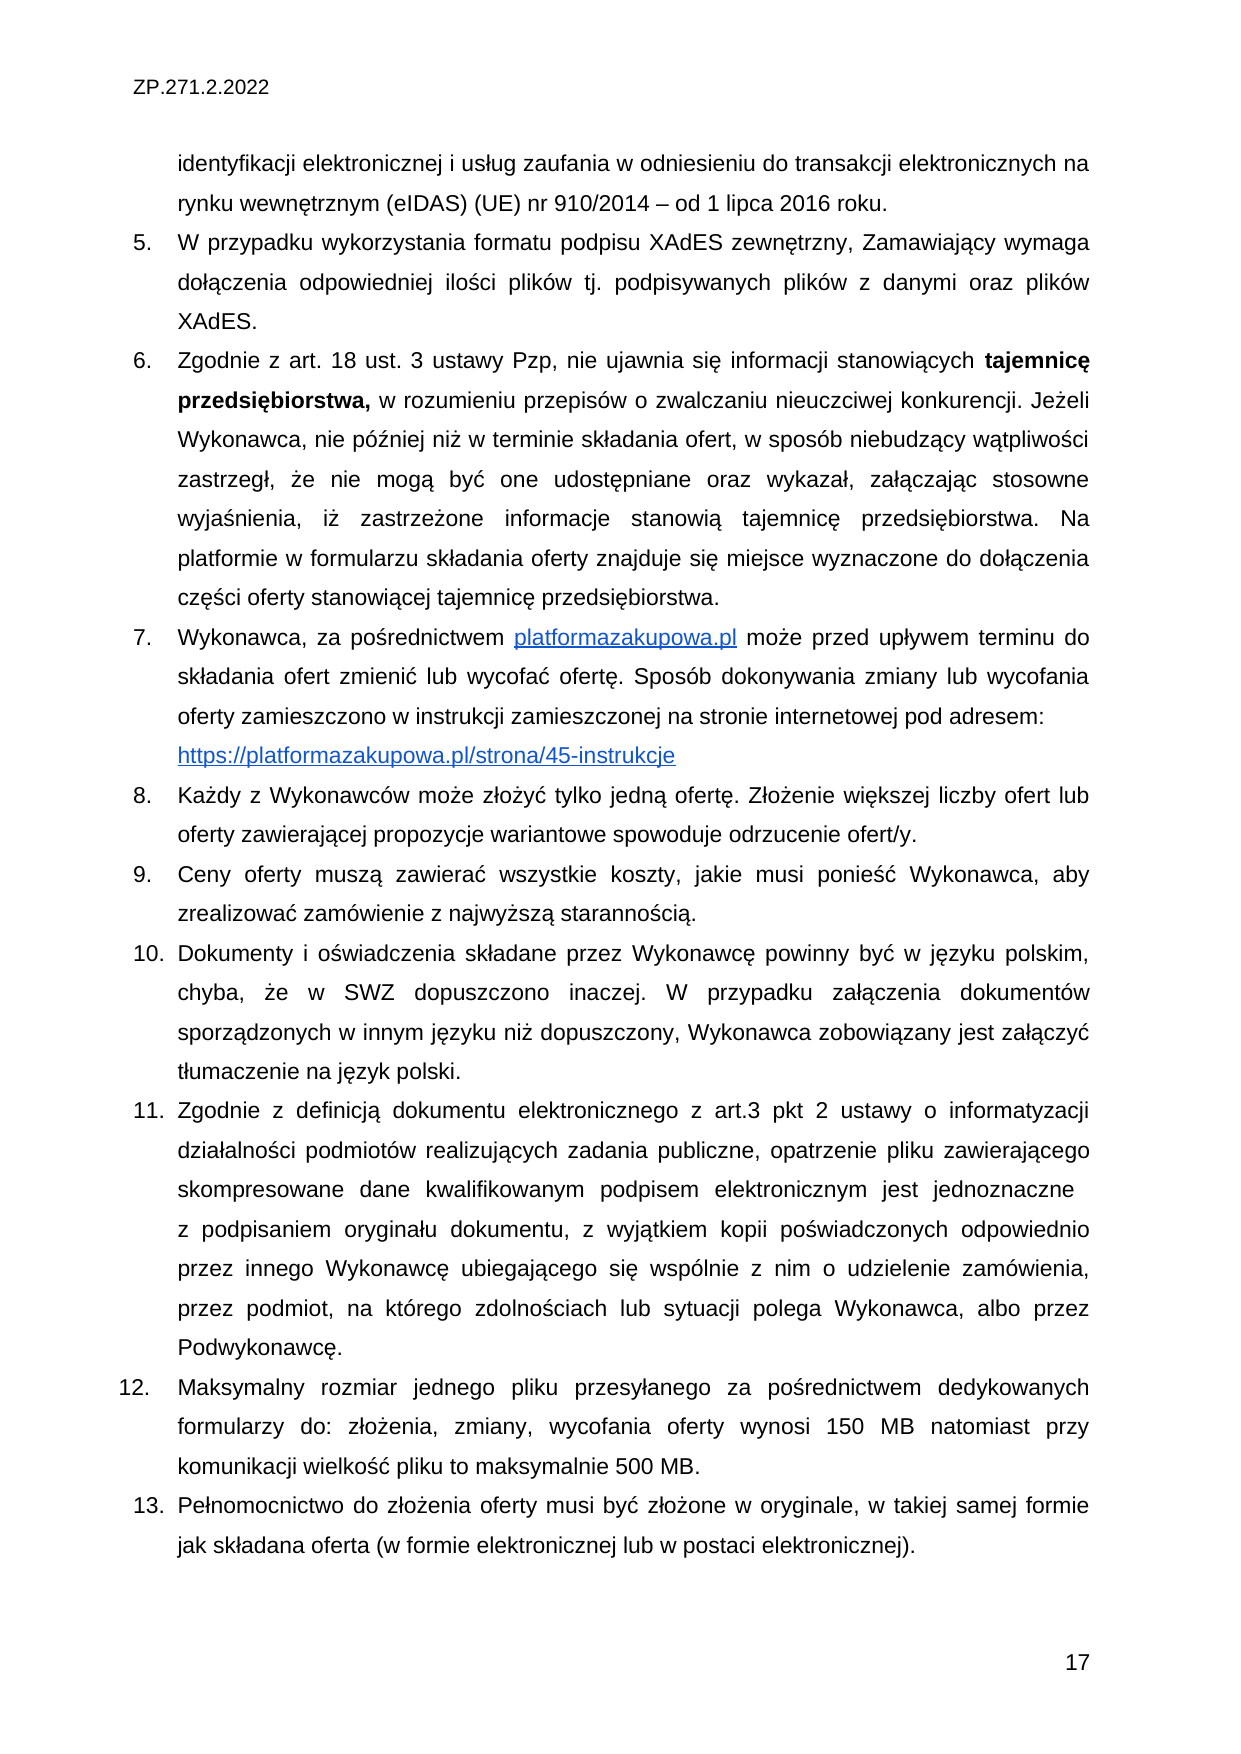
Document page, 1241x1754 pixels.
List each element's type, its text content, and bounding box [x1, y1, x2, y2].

list Każdy z Wykonawców może złożyć tylko jedną ofertę. Złożenie większej liczby ofert lub oferty zawierającej propozycje wariantowe spowoduje odrzucenie ofert/y. [133, 782, 1090, 847]
list Zgodnie z art. 18 ust. 3 ustawy Pzp, nie ujawnia się informacji stanowiących tajemnicę przedsiębiorstwa, w rozumieniu przepisów o zwalczaniu nieuczciwej konkurencji. Jeżeli Wykonawca, nie później niż w terminie składania ofert, w sposób niebudzący wątpliwości zastrzegł, że nie mogą być one udostępniane oraz wykazał, załączając stosowne wyjaśnienia, iż zastrzeżone informacje stanowią tajemnicę przedsiębiorstwa. Na platformie w formularzu składania oferty znajduje się miejsce wyznaczone do dołączenia części oferty stanowiącej tajemnicę przedsiębiorstwa. [133, 347, 1090, 611]
list Wykonawca, za pośrednictwem platformazakupowa.pl może przed upływem terminu do składania ofert zmienić lub wycofać ofertę. Sposób dokonywania zmiany lub wycofania oferty zamieszczono w instrukcji zamieszczonej na stronie internetowej pod adresem: [133, 624, 1090, 729]
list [133, 150, 1090, 216]
list Pełnomocnictwo do złożenia oferty musi być złożone w oryginale, w takiej samej formie jak składana oferta (w formie elektronicznej lub w postaci elektronicznej). [133, 1492, 1090, 1558]
list Maksymalny rozmiar jednego pliku przesyłanego za pośrednictwem dedykowanych formularzy do: złożenia, zmiany, wycofania oferty wynosi 150 MB natomiast przy komunikacji wielkość pliku to maksymalnie 500 MB. [118, 1374, 1090, 1479]
list Dokumenty i oświadczenia składane przez Wykonawcę powinny być w języku polskim, chyba, że w SWZ dopuszczono inaczej. W przypadku załączenia dokumentów sporządzonych w innym języku niż dopuszczony, Wykonawca zobowiązany jest załączyć tłumaczenie na język polski. [133, 939, 1090, 1084]
list Ceny oferty muszą zawierać wszystkie koszty, jakie musi ponieść Wykonawca, aby zrealizować zamówienie z najwyższą starannością. [133, 861, 1090, 926]
list W przypadku wykorzystania formatu podpisu XAdES zewnętrzny, Zamawiający wymaga dołączenia odpowiedniej ilości plików tj. podpisywanych plików z danymi oraz plików XAdES. [133, 229, 1090, 334]
list Zgodnie z definicją dokumentu elektronicznego z art.3 pkt 2 ustawy o informatyzacji działalności podmiotów realizujących zadania publiczne, opatrzenie pliku zawierającego skompresowane dane kwalifikowanym podpisem elektronicznym jest jednoznaczne z podpisaniem oryginału dokumentu, z wyjątkiem kopii poświadczonych odpowiednio przez innego Wykonawcę ubiegającego się wspólnie z nim o udzielenie zamówienia, przez podmiot, na którego zdolnościach lub sytuacji polega Wykonawca, albo przez Podwykonawcę. [133, 1097, 1090, 1361]
text https://platformazakupowa.pl/strona/45-instrukcje [177, 742, 1090, 768]
